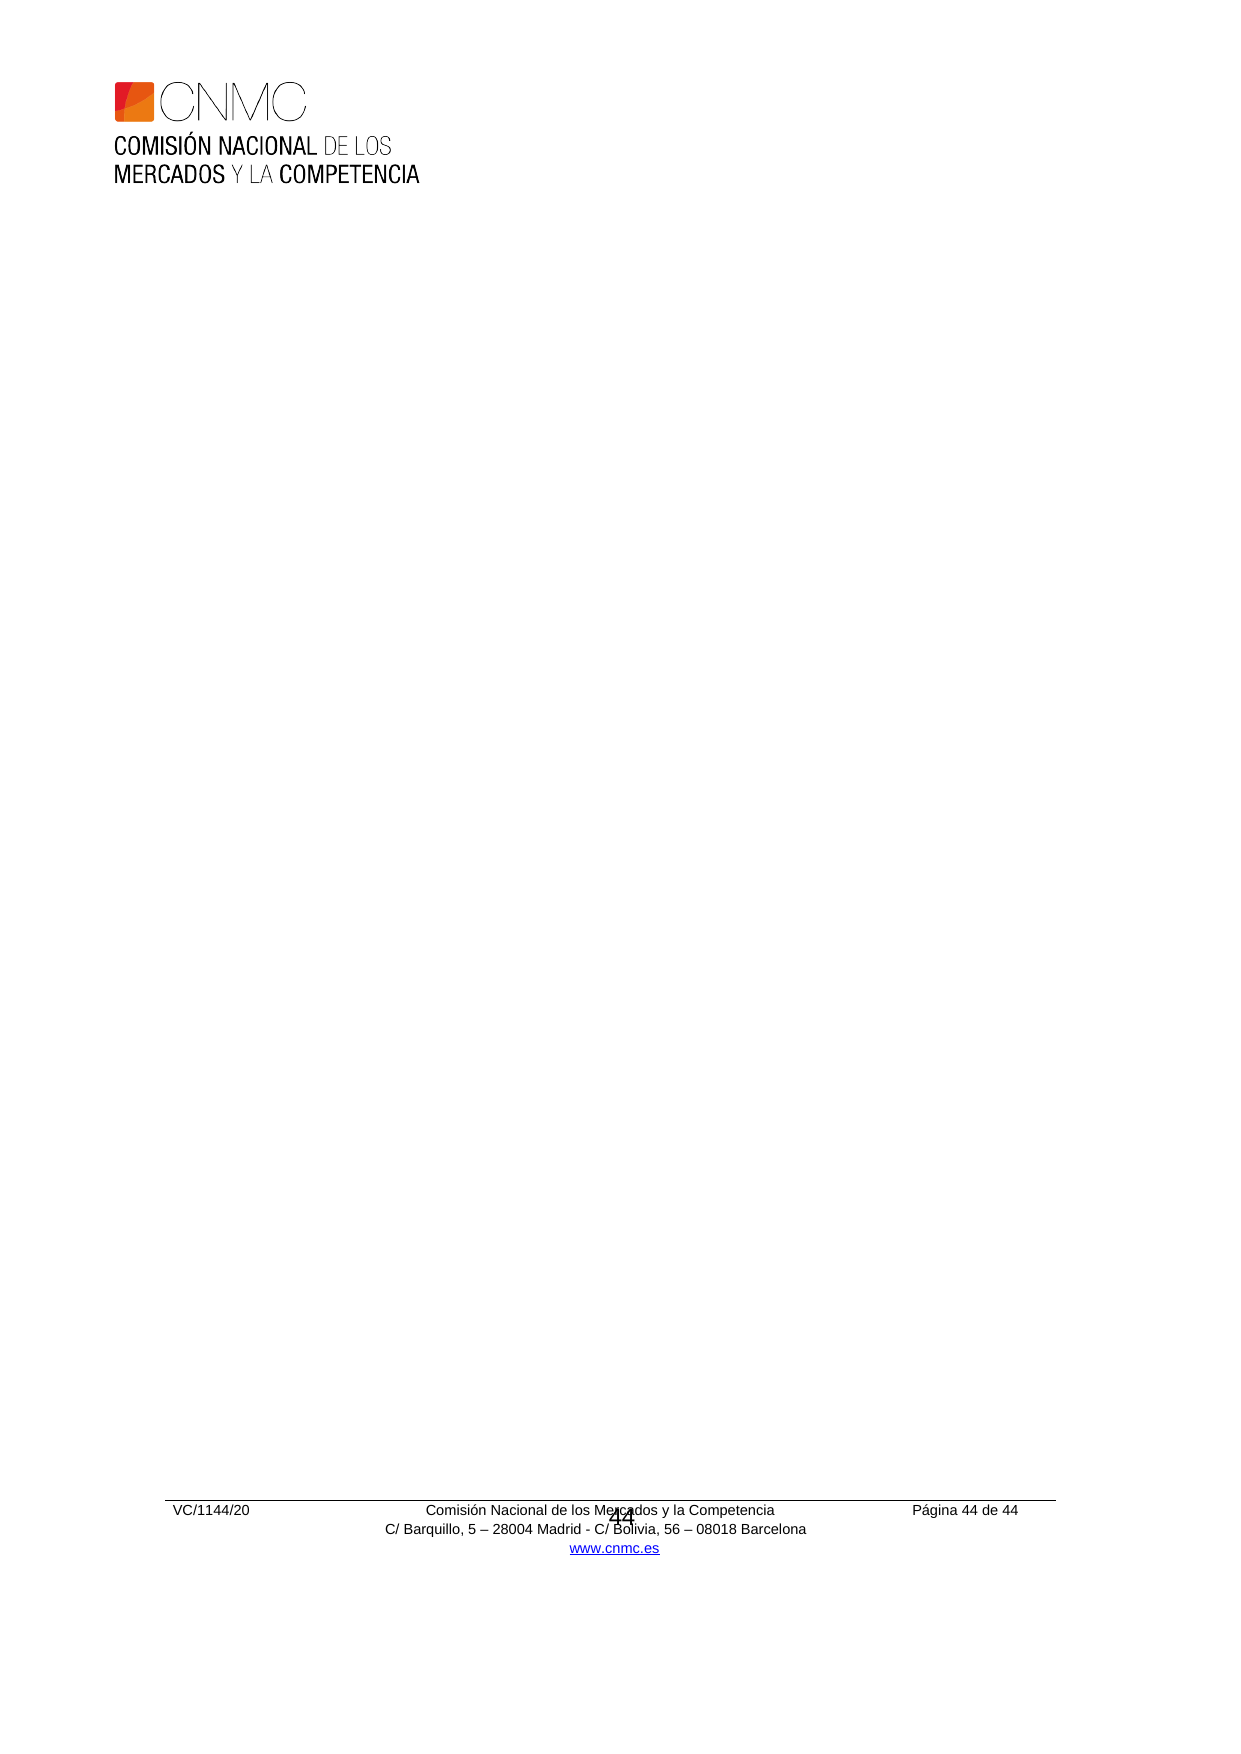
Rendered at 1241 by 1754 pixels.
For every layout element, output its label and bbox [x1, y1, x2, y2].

picture [91, 59, 443, 207]
